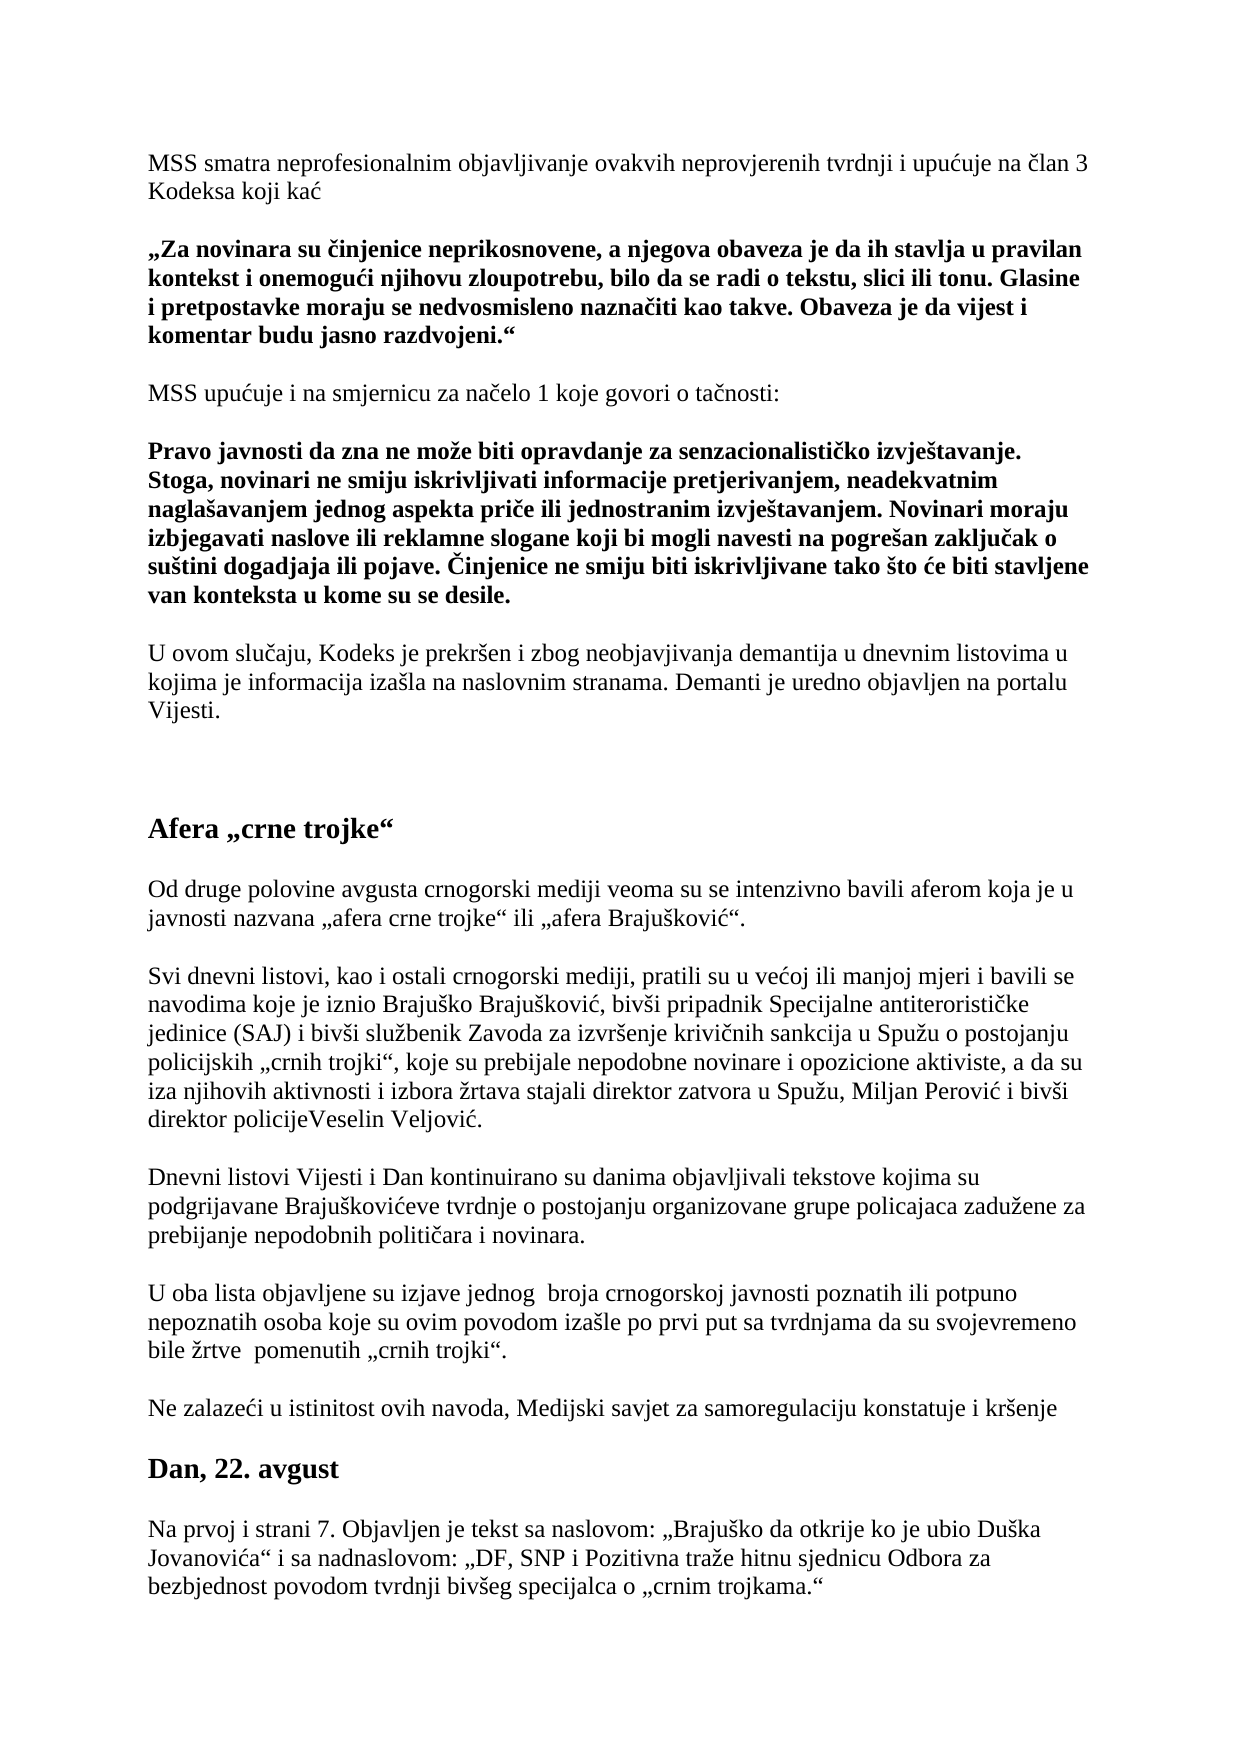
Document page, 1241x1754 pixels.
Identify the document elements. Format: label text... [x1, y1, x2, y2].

text MSS upućuje i na smjernicu za načelo 1 koje govori o tačnosti: [148, 378, 1093, 407]
subtitle Svi dnevni listovi, kao i ostali crnogorski mediji, pratili su u većoj ili manjoj mjeri i bavili se navodima koje je iznio Brajuško Brajušković, bivši pripadnik Specijalne antiterorističke jedinice (SAJ) i bivši službenik Zavoda za izvršenje krivičnih sankcija u Spužu o postojanju policijskih „crnih trojki“, koje su prebijale nepodobne novinare i opozicione aktiviste, a da su iza njihovih aktivnosti i izbora žrtava stajali direktor zatvora u Spužu, Miljan Perović i bivši direktor policijeVeselin Veljović. [148, 961, 1093, 1133]
subtitle Na prvoj i strani 7. Objavljen je tekst sa naslovom: „Brajuško da otkrije ko je ubio Duška Jovanovića“ i sa nadnaslovom: „DF, SNP i Pozitivna traže hitnu sjednicu Odbora za bezbjednost povodom tvrdnji bivšeg specijalca o „crnim trojkama.“ [148, 1514, 1093, 1600]
subtitle Afera „crne trojke“ [148, 811, 1093, 845]
subtitle Dnevni listovi Vijesti i Dan kontinuirano su danima objavljivali tekstove kojima su podgrijavane Brajuškovićeve tvrdnje o postojanju organizovane grupe policajaca zadužene za prebijanje nepodobnih političara i novinara. [148, 1162, 1093, 1249]
subtitle U oba lista objavljene su izjave jednog broja crnogorskoj javnosti poznatih ili potpuno nepoznatih osoba koje su ovim povodom izašle po prvi put sa tvrdnjama da su svojevremeno bile žrtve pomenutih „crnih trojki“. [148, 1278, 1093, 1364]
text „Za novinara su činjenice neprikosnovene, a njegova obaveza je da ih stavlja u pravilan kontekst i onemogući njihovu zloupotrebu, bilo da se radi o tekstu, slici ili tonu. Glasine i pretpostavke moraju se nedvosmisleno naznačiti kao takve. Obaveza je da vijest i komentar budu jasno razdvojeni.“ [148, 234, 1093, 349]
text Pravo javnosti da zna ne može biti opravdanje za senzacionalističko izvještavanje. Stoga, novinari ne smiju iskrivljivati informacije pretjerivanjem, neadekvatnim naglašavanjem jednog aspekta priče ili jednostranim izvještavanjem. Novinari moraju izbjegavati naslove ili reklamne slogane koji bi mogli navesti na pogrešan zaključak o suštini dogadjaja ili pojave. Činjenice ne smiju biti iskrivljivane tako što će biti stavljene van konteksta u kome su se desile. [148, 436, 1093, 609]
subtitle Od druge polovine avgusta crnogorski mediji veoma su se intenzivno bavili aferom koja je u javnosti nazvana „afera crne trojke“ ili „afera Brajušković“. [148, 874, 1093, 932]
subtitle Dan, 22. avgust [148, 1451, 1093, 1485]
text U ovom slučaju, Kodeks je prekršen i zbog neobjavjivanja demantija u dnevnim listovima u kojima je informacija izašla na naslovnim stranama. Demanti je uredno objavljen na portalu Vijesti. [148, 638, 1093, 724]
text MSS smatra neprofesionalnim objavljivanje ovakvih neprovjerenih tvrdnji i upućuje na član 3 Kodeksa koji kać [148, 148, 1093, 205]
subtitle Ne zalazeći u istinitost ovih navoda, Medijski savjet za samoregulaciju konstatuje i kršenje [148, 1393, 1093, 1422]
